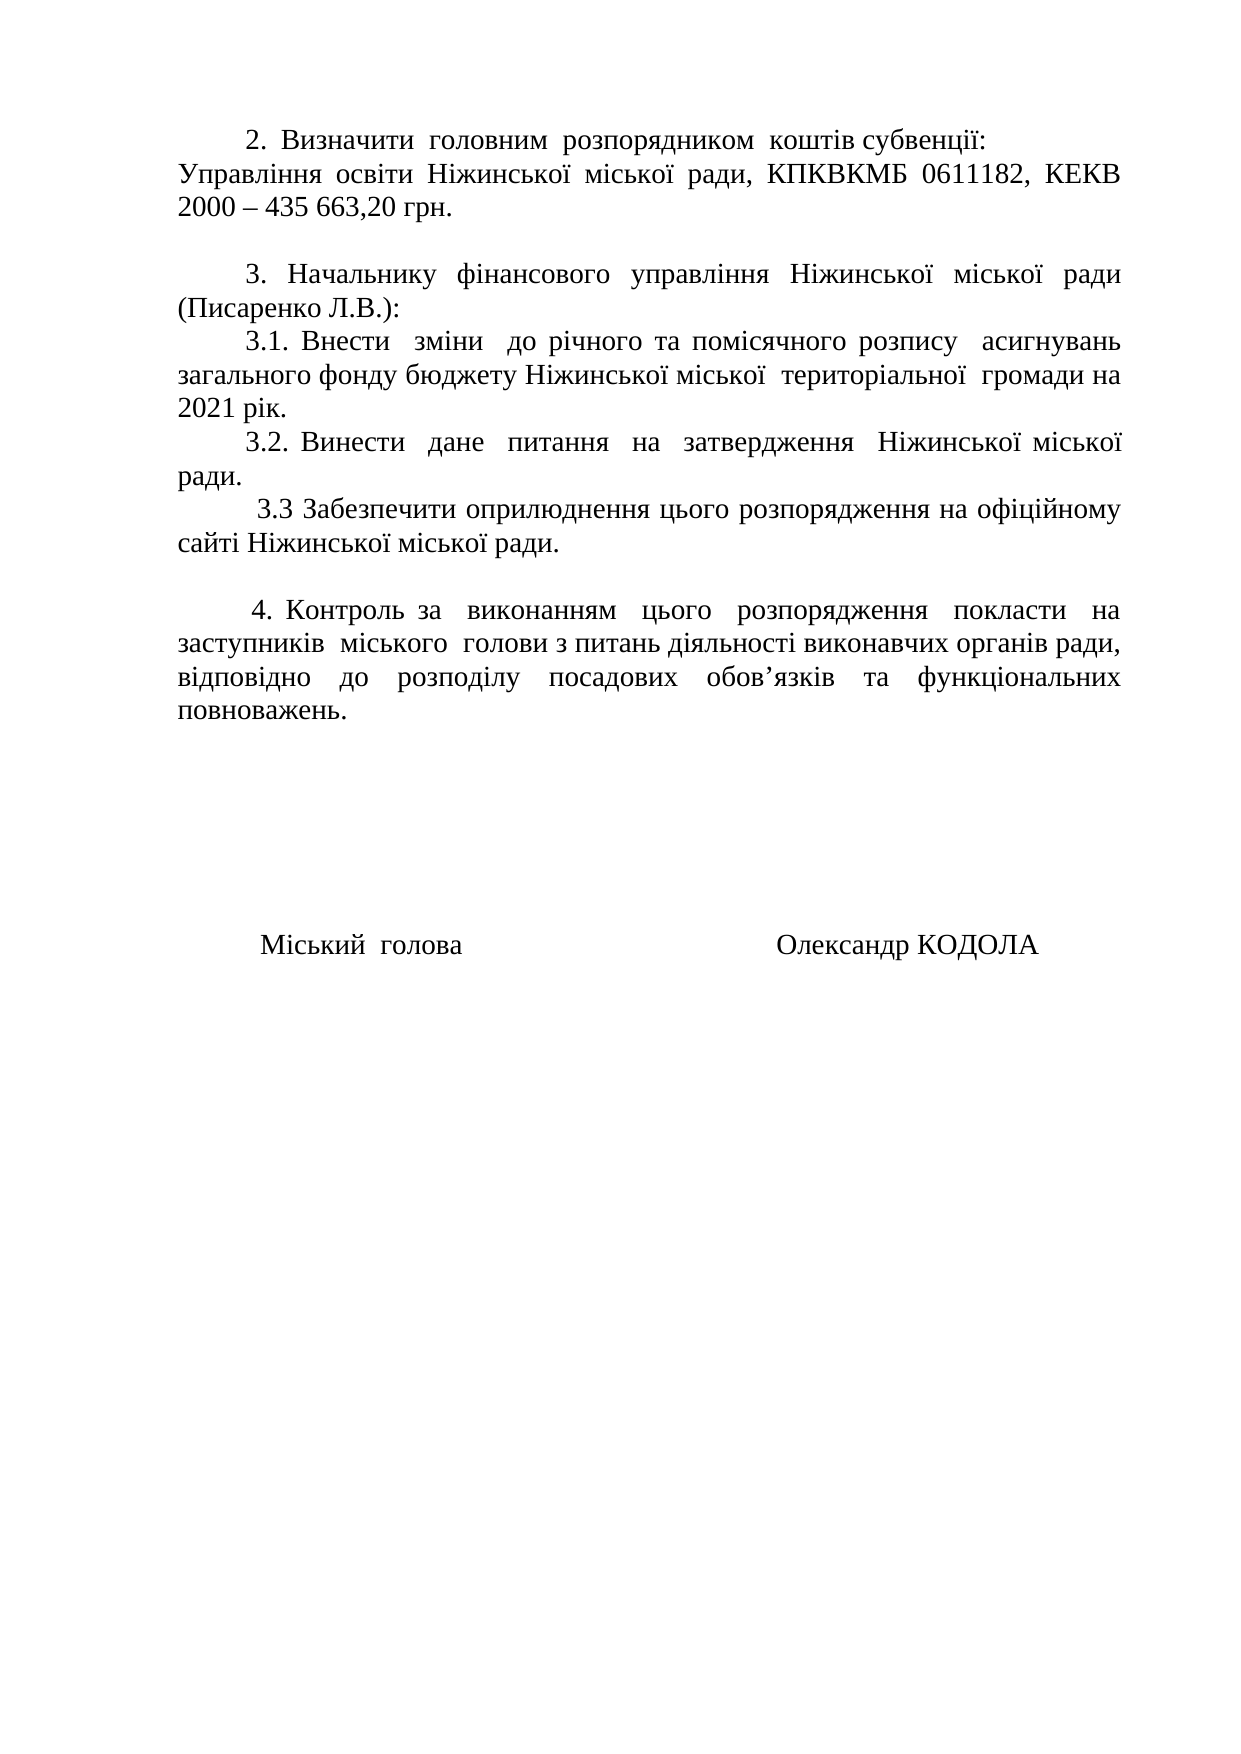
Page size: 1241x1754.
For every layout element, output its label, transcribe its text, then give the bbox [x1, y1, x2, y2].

text 3.2. Винести дане питання на затвердження Ніжинської міської ради. [177, 424, 1122, 491]
text 3. Начальнику фінансового управління Ніжинської міської ради (Писаренко Л.В.): [177, 256, 1122, 323]
text Міський голова Олександр КОДОЛА [177, 927, 1122, 961]
text 4. Контроль за виконанням цього розпорядження покласти на заступників міського голови з питань діяльності виконавчих органів ради, відповідно до розподілу посадових обов’язків та функціональних повноважень. [177, 592, 1122, 726]
list Визначити головним розпорядником коштів субвенції: [245, 122, 1122, 156]
list Управління освіти Ніжинської міської ради, КПКВКМБ 0611182, КЕКВ 2000 – 435 663,20 грн. [177, 156, 1122, 223]
text 3.1. Внести зміни до річного та помісячного розпису асигнувань загального фонду бюджету Ніжинської міської територіальної громади на 2021 рік. [177, 323, 1122, 424]
text 3.3 Забезпечити оприлюднення цього розпорядження на офіційному сайті Ніжинської міської ради. [177, 491, 1122, 558]
